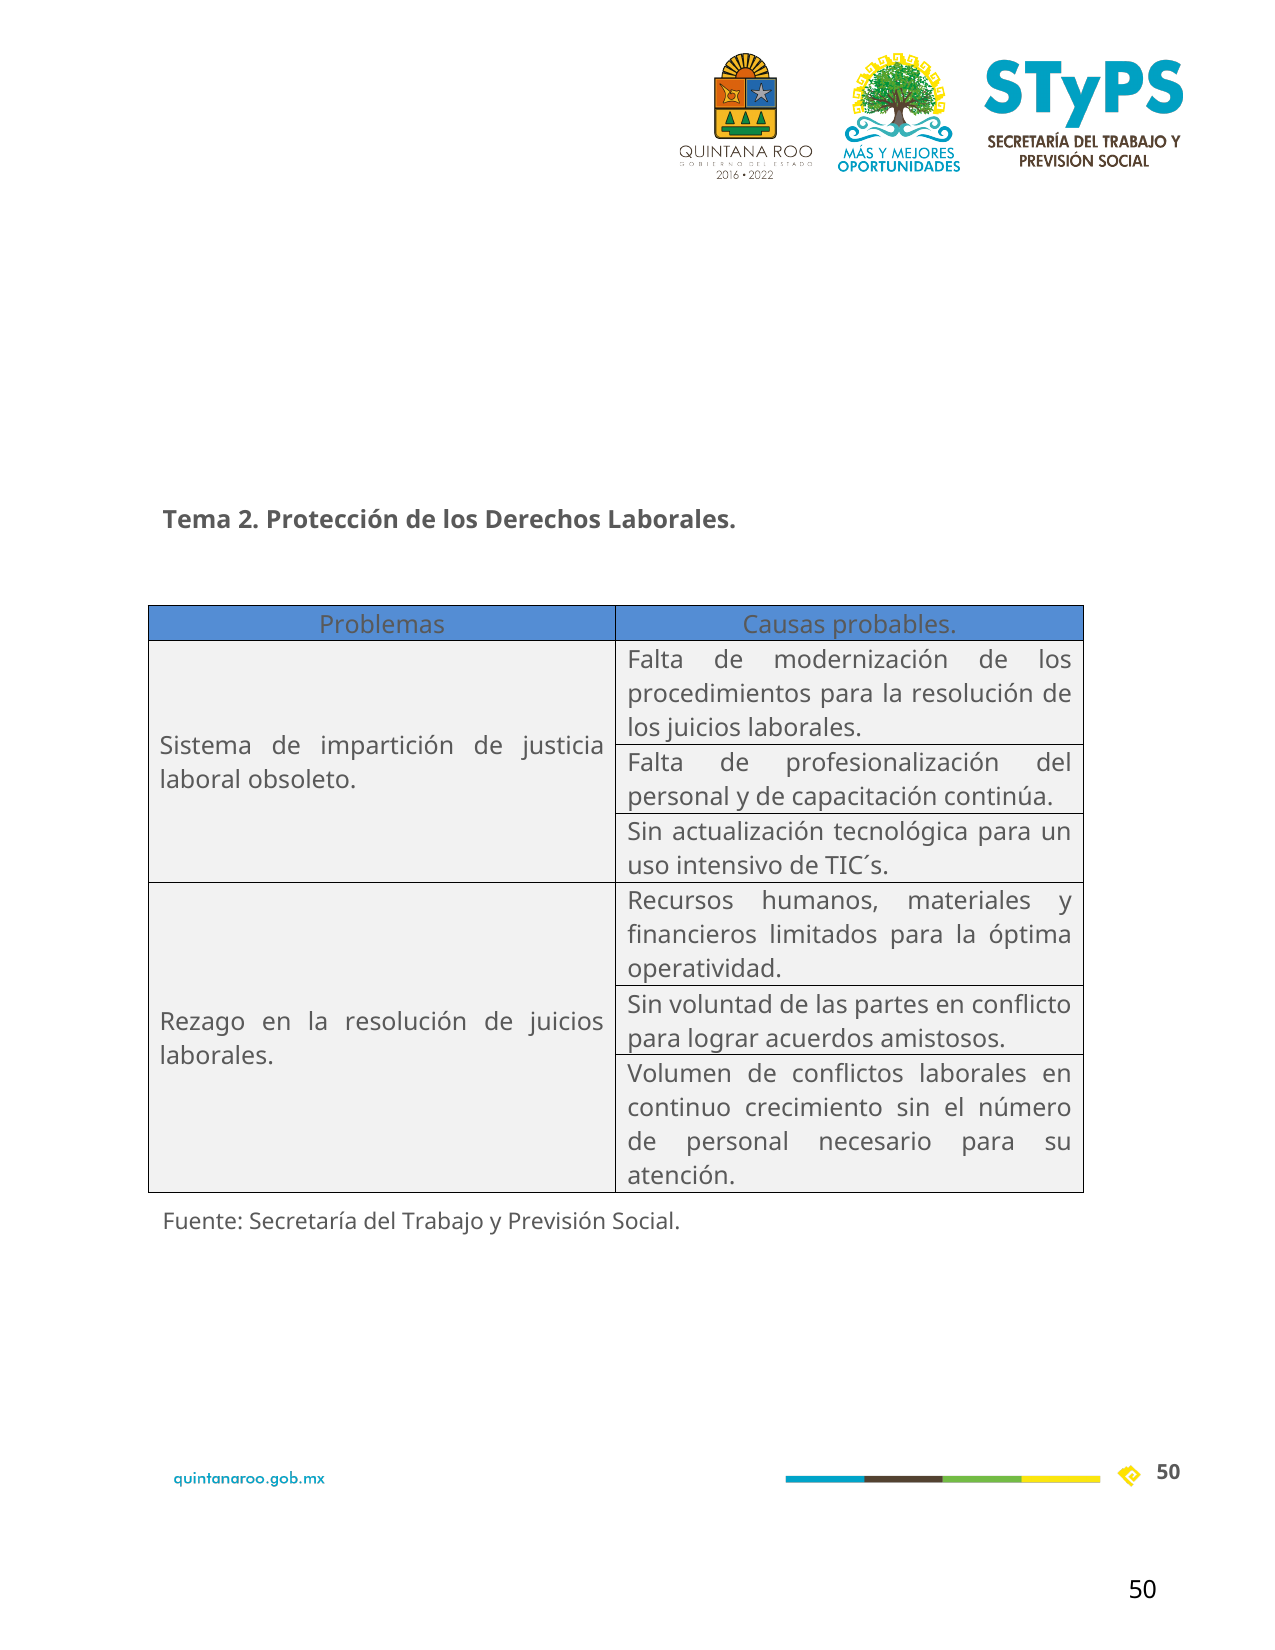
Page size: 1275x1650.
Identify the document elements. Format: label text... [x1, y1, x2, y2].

table_header Problemas [149, 606, 615, 640]
picture [14, 1421, 1275, 1546]
table_cell Volumen de conflictos laborales en continuo crecimiento sin el número de personal necesario para su atención. [616, 1055, 1083, 1192]
table_cell Sin actualización tecnológica para un uso intensivo de TIC´s. [616, 814, 1083, 882]
table_header Causas probables. [616, 606, 1083, 640]
table_cell Recursos humanos, materiales y financieros limitados para la óptima operatividad. [616, 883, 1083, 985]
table_cell Sin voluntad de las partes en conflicto para lograr acuerdos amistosos. [616, 986, 1083, 1054]
text Fuente: Secretaría del Trabajo y Previsión Social. [162, 1205, 1157, 1236]
table_cell Sistema de impartición de justicia laboral obsoleto. [149, 641, 615, 882]
table_cell Falta de profesionalización del personal y de capacitación continúa. [616, 745, 1083, 813]
table_cell Rezago en la resolución de juicios laborales. [149, 883, 615, 1192]
table_cell Falta de modernización de los procedimientos para la resolución de los juicios laborales. [616, 641, 1083, 744]
picture [679, 53, 1183, 179]
text Tema 2. Protección de los Derechos Laborales. [162, 502, 1157, 536]
